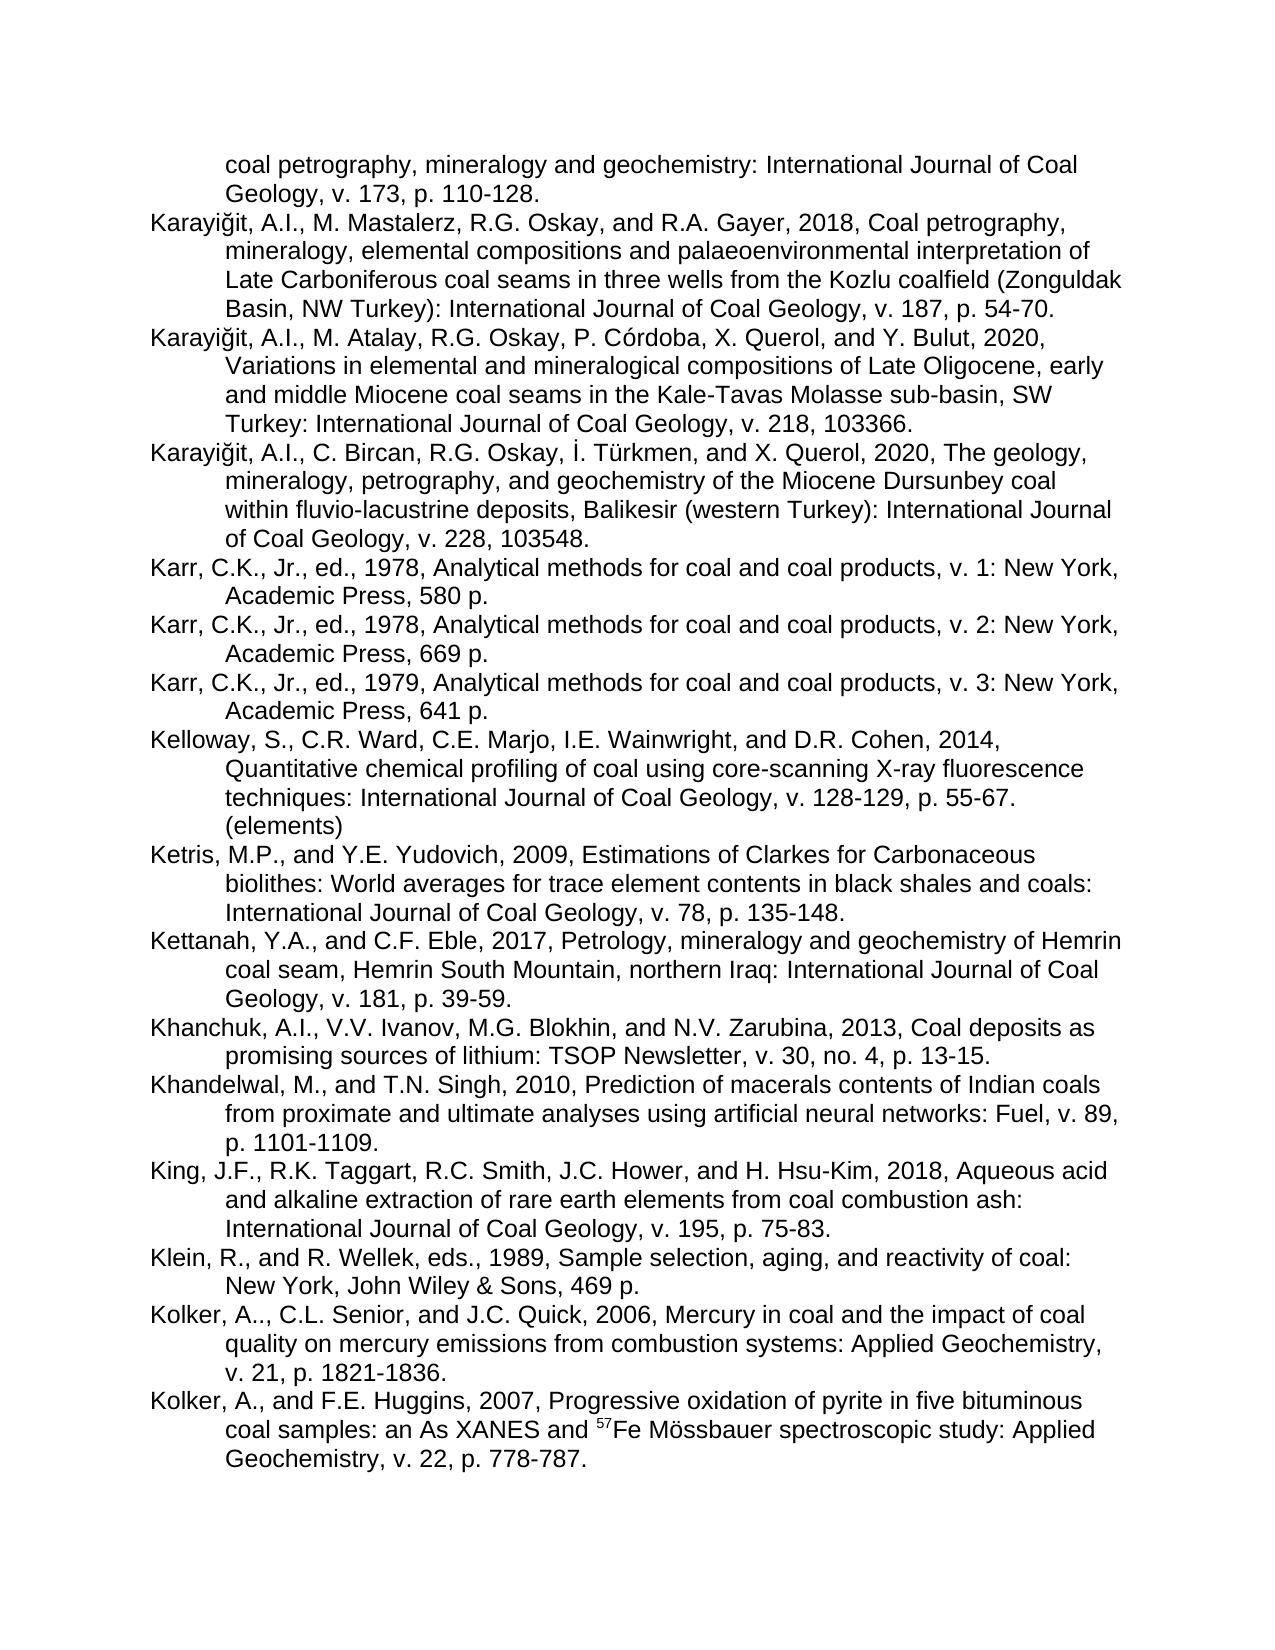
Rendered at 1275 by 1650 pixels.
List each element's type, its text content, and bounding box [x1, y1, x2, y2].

text Khanchuk, A.I., V.V. Ivanov, M.G. Blokhin, and N.V. Zarubina, 2013, Coal deposits as promising sources of lithium: TSOP Newsletter, v. 30, no. 4, p. 13-15. [150, 1012, 1125, 1070]
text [150, 150, 1125, 207]
text King, J.F., R.K. Taggart, R.C. Smith, J.C. Hower, and H. Hsu-Kim, 2018, Aqueous acid and alkaline extraction of rare earth elements from coal combustion ash: International Journal of Coal Geology, v. 195, p. 75-83. [150, 1156, 1125, 1242]
text Karayiğit, A.I., M. Mastalerz, R.G. Oskay, and R.A. Gayer, 2018, Coal petrography, mineralogy, elemental compositions and palaeoenvironmental interpretation of Late Carboniferous coal seams in three wells from the Kozlu coalfield (Zonguldak Basin, NW Turkey): International Journal of Coal Geology, v. 187, p. 54-70. [150, 207, 1125, 322]
text Kolker, A., and F.E. Huggins, 2007, Progressive oxidation of pyrite in five bituminous coal samples: an As XANES and 57Fe Mössbauer spectroscopic study: Applied Geochemistry, v. 22, p. 778-787. [150, 1386, 1125, 1472]
text Karr, C.K., Jr., ed., 1979, Analytical methods for coal and coal products, v. 3: , Academic Press, 641 p. [150, 667, 1125, 725]
text Karayiğit, A.I., C. Bircan, R.G. Oskay, İ. Türkmen, and X. Querol, 2020, The geology, mineralogy, petrography, and geochemistry of the Miocene Dursunbey coal within fluvio-lacustrine deposits, Balikesir (western Turkey): International Journal of Coal Geology, v. 228, 103548. [150, 437, 1125, 552]
text Karr, C.K., Jr., ed., 1978, Analytical methods for coal and coal products, v. 1: , Academic Press, 580 p. [150, 552, 1125, 610]
text Kelloway, S., C.R. Ward, C.E. Marjo, I.E. Wainwright, and D.R. Cohen, 2014, Quantitative chemical profiling of coal using core-scanning X-ray fluorescence techniques: International Journal of Coal Geology, v. 128-129, p. 55-67. (elements) [150, 725, 1125, 840]
text Khandelwal, M., and T.N. Singh, 2010, Prediction of macerals contents of Indian coals from proximate and ultimate analyses using artificial neural networks: Fuel, v. 89, p. 1101-1109. [150, 1070, 1125, 1156]
text Klein, R., and R. Wellek, eds., 1989, Sample selection, aging, and reactivity of coal: , John Wiley & Sons, 469 p. [150, 1242, 1125, 1300]
text Karayiğit, A.I., M. Atalay, R.G. Oskay, P. Córdoba, X. Querol, and Y. Bulut, 2020, Variations in elemental and mineralogical compositions of Late Oligocene, early and middle Miocene coal seams in the Kale-Tavas Molasse sub-basin, SW Turkey: International Journal of Coal Geology, v. 218, 103366. [150, 322, 1125, 437]
text Kolker, A.., C.L. Senior, and J.C. Quick, 2006, Mercury in coal and the impact of coal quality on mercury emissions from combustion systems: Applied Geochemistry, v. 21, p. 1821-1836. [150, 1300, 1125, 1386]
text Ketris, M.P., and Y.E. Yudovich, 2009, Estimations of Clarkes for Carbonaceous biolithes: World averages for trace element contents in black shales and coals: International Journal of Coal Geology, v. 78, p. 135-148. [150, 840, 1125, 926]
text Karr, C.K., Jr., ed., 1978, Analytical methods for coal and coal products, v. 2: , Academic Press, 669 p. [150, 610, 1125, 667]
text Kettanah, Y.A., and C.F. Eble, 2017, Petrology, mineralogy and geochemistry of Hemrin coal seam, Hemrin South Mountain, northern Iraq: International Journal of Coal Geology, v. 181, p. 39-59. [150, 926, 1125, 1012]
